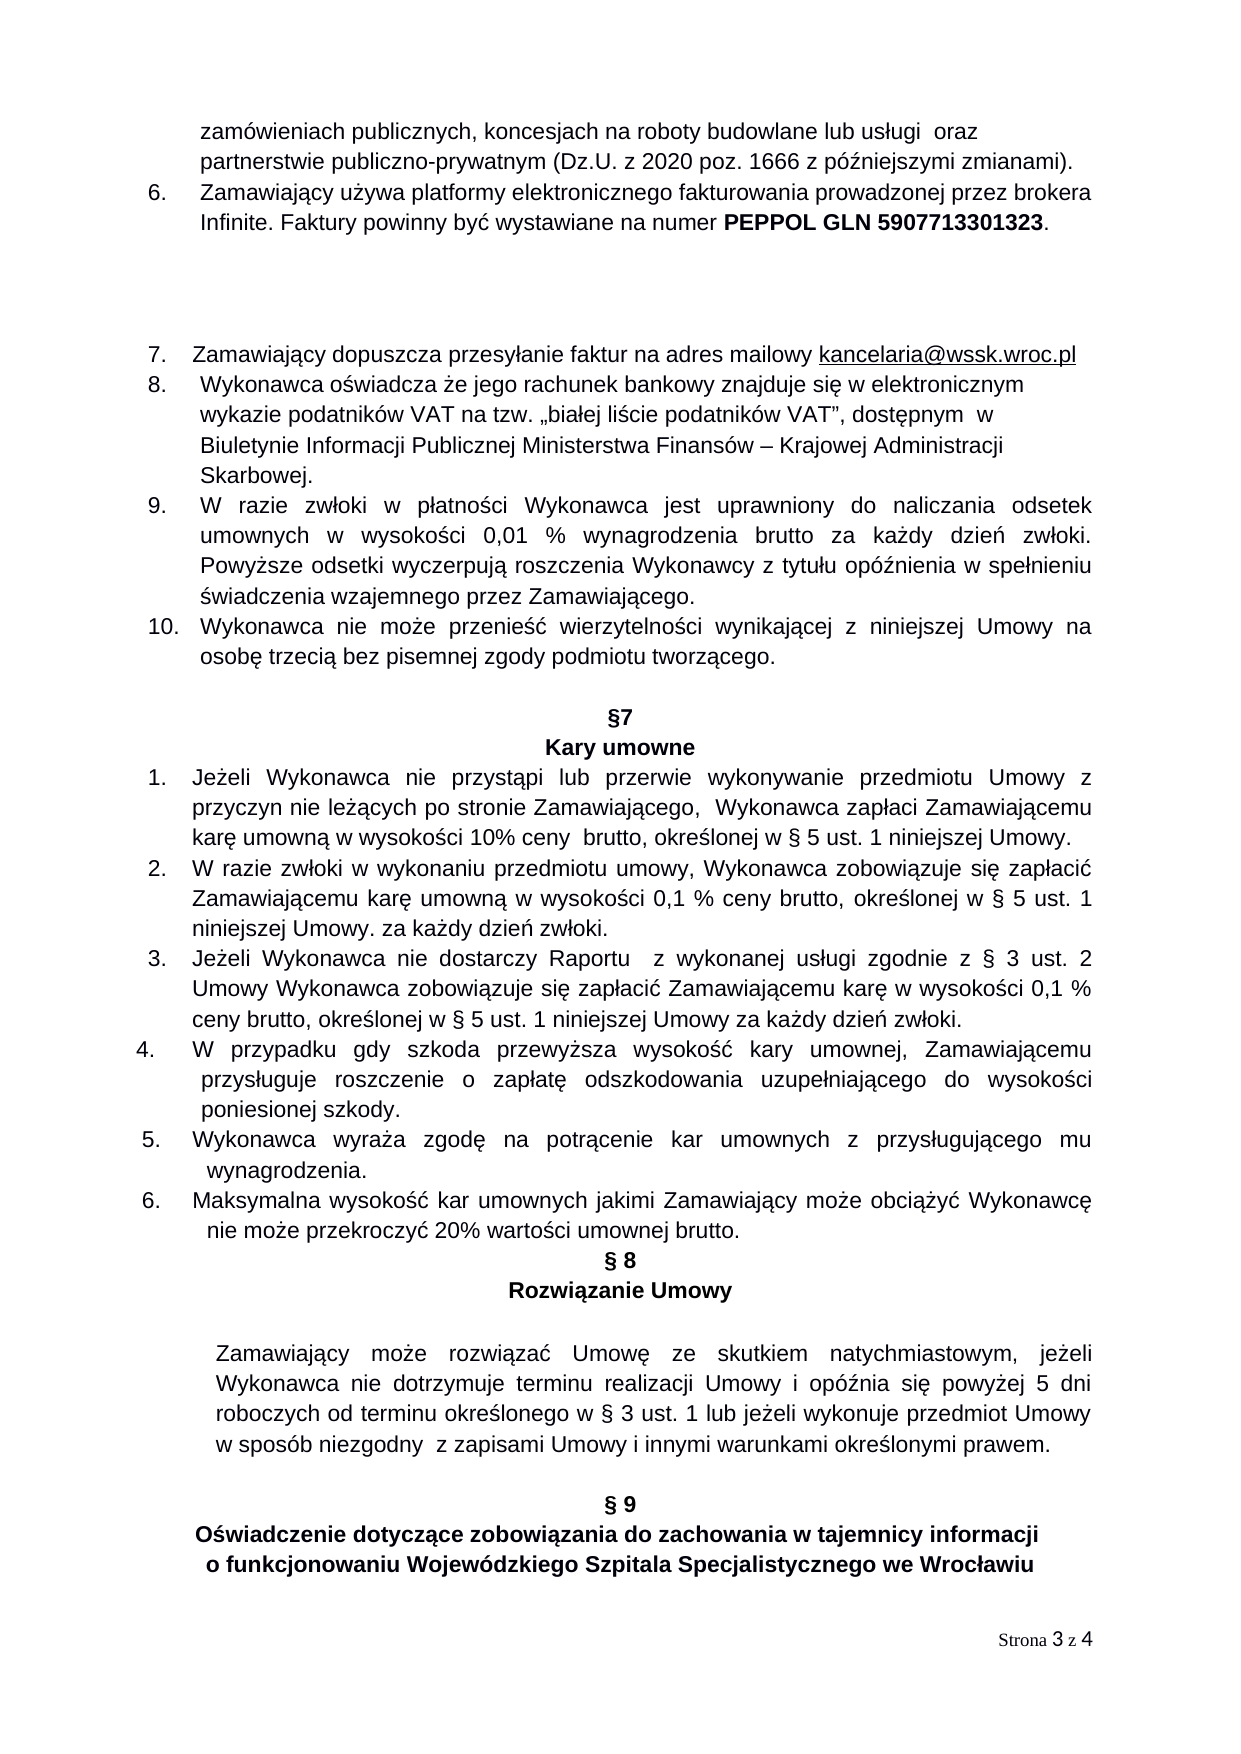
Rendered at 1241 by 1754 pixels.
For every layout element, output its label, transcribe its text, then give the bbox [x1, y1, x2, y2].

text Zamawiający może rozwiązać Umowę ze skutkiem natychmiastowym, jeżeli Wykonawca nie dotrzymuje terminu realizacji Umowy i opóźnia się powyżej 5 dni roboczych od terminu określonego w § 3 ust. 1 lub jeżeli wykonuje przedmiot Umowy w sposób niezgodny z zapisami Umowy i innymi warunkami określonymi prawem. [216, 1340, 1093, 1457]
list Zamawiający dopuszcza przesyłanie faktur na adres mailowy kancelaria@wssk.wroc.pl [148, 341, 1093, 367]
list W razie zwłoki w płatności Wykonawca jest uprawniony do naliczania odsetek umownych w wysokości 0,01 % wynagrodzenia brutto za każdy dzień zwłoki. Powyższe odsetki wyczerpują roszczenia Wykonawcy z tytułu opóźnienia w spełnieniu świadczenia wzajemnego przez Zamawiającego. [148, 492, 1093, 609]
list Zamawiający używa platformy elektronicznego fakturowania prowadzonej przez brokera Infinite. Faktury powinny być wystawiane na numer PEPPOL GLN 5907713301323. [148, 178, 1093, 235]
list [148, 118, 1093, 175]
list Jeżeli Wykonawca nie dostarczy Raportu z wykonanej usługi zgodnie z § 3 ust. 2 Umowy Wykonawca zobowiązuje się zapłacić Zamawiającemu karę w wysokości 0,1 % ceny brutto, określonej w § 5 ust. 1 niniejszej Umowy za każdy dzień zwłoki. [148, 945, 1093, 1032]
list Wykonawca wyraża zgodę na potrącenie kar umownych z przysługującego mu wynagrodzenia. [142, 1126, 1093, 1183]
text § 8 [148, 1247, 1093, 1274]
text Kary umowne [148, 734, 1093, 760]
text §7 [148, 703, 1093, 730]
list Wykonawca oświadcza że jego rachunek bankowy znajduje się w elektronicznym wykazie podatników VAT na tzw. „białej liście podatników VAT”, dostępnym w Biuletynie Informacji Publicznej Ministerstwa Finansów – Krajowej Administracji Skarbowej. [148, 371, 1093, 488]
text Rozwiązanie Umowy [148, 1277, 1093, 1304]
list W razie zwłoki w wykonaniu przedmiotu umowy, Wykonawca zobowiązuje się zapłacić Zamawiającemu karę umowną w wysokości 0,1 % ceny brutto, określonej w § 5 ust. 1 niniejszej Umowy. za każdy dzień zwłoki. [148, 854, 1093, 941]
list Jeżeli Wykonawca nie przystąpi lub przerwie wykonywanie przedmiotu Umowy z przyczyn nie leżących po stronie Zamawiającego, Wykonawca zapłaci Zamawiającemu karę umowną w wysokości 10% ceny brutto, określonej w § 5 ust. 1 niniejszej Umowy. [148, 764, 1093, 851]
list Maksymalna wysokość kar umownych jakimi Zamawiający może obciążyć Wykonawcę nie może przekroczyć 20% wartości umownej brutto. [142, 1187, 1093, 1243]
text § 9 [148, 1491, 1093, 1517]
list W przypadku gdy szkoda przewyższa wysokość kary umownej, Zamawiającemu przysługuje roszczenie o zapłatę odszkodowania uzupełniającego do wysokości poniesionej szkody. [136, 1036, 1093, 1123]
text Oświadczenie dotyczące zobowiązania do zachowania w tajemnicy informacji o funkcjonowaniu Wojewódzkiego Szpitala Specjalistycznego we Wrocławiu [148, 1521, 1093, 1578]
list Wykonawca nie może przenieść wierzytelności wynikającej z niniejszej Umowy na osobę trzecią bez pisemnej zgody podmiotu tworzącego. [148, 613, 1093, 669]
